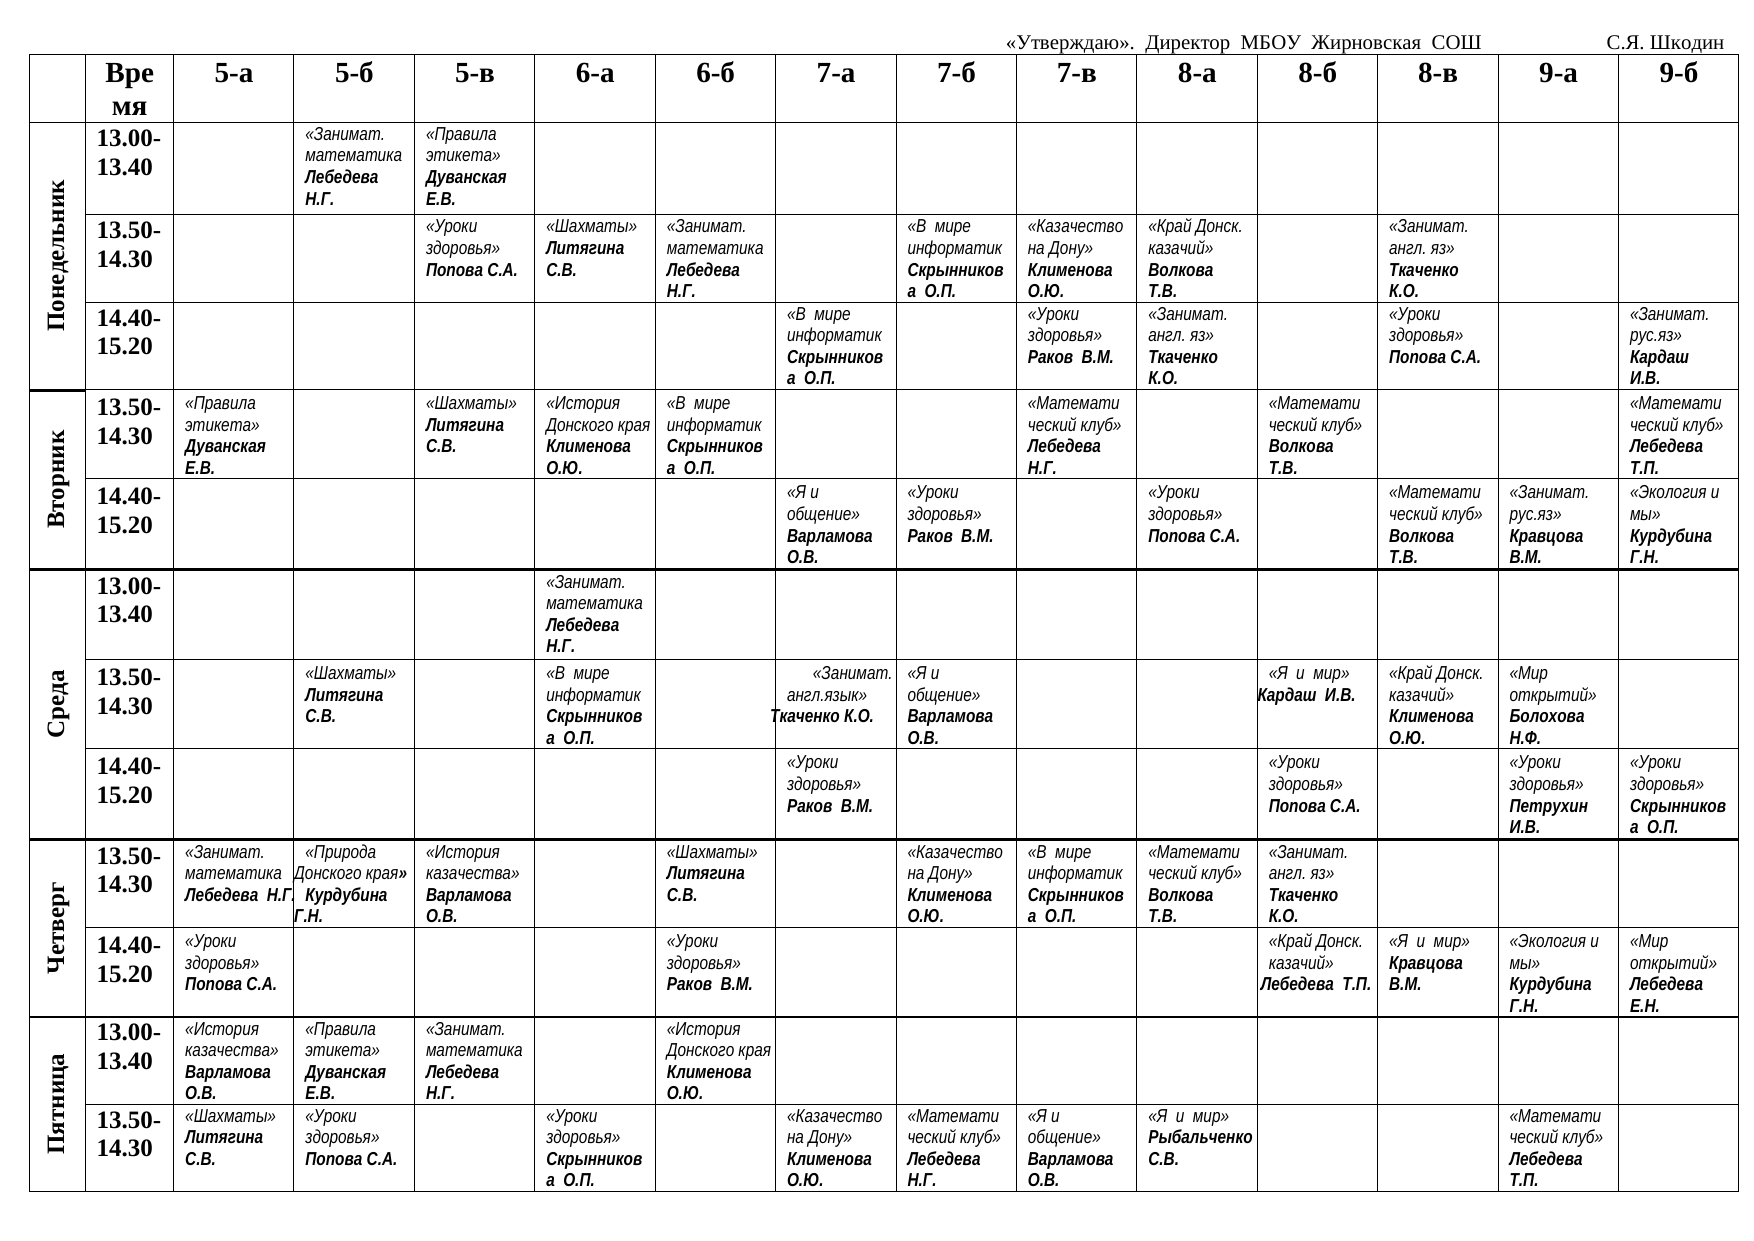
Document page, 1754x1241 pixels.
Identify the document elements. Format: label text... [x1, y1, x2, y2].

table_cell «Правила этикета» Дуванская Е.В. [294, 1018, 414, 1104]
table_header 5-а [174, 55, 293, 122]
table_cell [897, 303, 1016, 389]
table_cell «Я и мир» Рыбальченко С.В. [1137, 1105, 1257, 1191]
table_cell [1017, 660, 1136, 748]
table_cell «История Донского края Клименова О.Ю. [656, 1018, 775, 1104]
table_cell [1017, 479, 1136, 568]
table_cell [656, 1105, 775, 1191]
table_cell [1499, 571, 1618, 659]
table_cell «В мире информатик Скрынникова О.П. [897, 215, 1016, 302]
table_cell «В мире информатик Скрынникова О.П. [656, 390, 775, 478]
table_cell [294, 303, 414, 389]
table_cell [1137, 660, 1257, 748]
table_cell [415, 303, 534, 389]
table_cell «Мир открытий» Лебедева Е.Н. [1619, 928, 1738, 1016]
table_cell [535, 749, 655, 838]
table_cell [535, 479, 655, 568]
table_cell «Природа Донского края» Курдубина Г.Н. [294, 841, 414, 927]
table_cell [415, 479, 534, 568]
table_cell [776, 390, 896, 478]
table_cell [897, 123, 1016, 214]
table_cell [1017, 928, 1136, 1016]
table_cell «Уроки здоровья» Скрынникова О.П. [535, 1105, 655, 1191]
table_cell «Край Донск. казачий» Клименова О.Ю. [1378, 660, 1498, 748]
table_cell [174, 749, 293, 838]
table_cell [1499, 215, 1618, 302]
table_cell «Казачество на Дону» Клименова О.Ю. [897, 841, 1016, 927]
table_cell [535, 123, 655, 214]
table_cell [1258, 571, 1377, 659]
table_cell «Уроки здоровья» Попова С.А. [294, 1105, 414, 1191]
table_cell «Край Донск. казачий» Волкова Т.В. [1137, 215, 1257, 302]
table_cell «Уроки здоровья» Попова С.А. [1258, 749, 1377, 838]
table_cell [1499, 123, 1618, 214]
table_cell [415, 749, 534, 838]
table_cell 14.40- 15.20 [86, 479, 173, 568]
table_cell «Уроки здоровья» Раков В.М. [656, 928, 775, 1016]
table_cell «Шахматы» Литягина С.В. [535, 215, 655, 302]
table_cell [656, 749, 775, 838]
table_cell [174, 479, 293, 568]
table_cell [1499, 303, 1618, 389]
table_cell 13.50- 14.30 [86, 660, 173, 748]
table_cell [1017, 749, 1136, 838]
table_cell [776, 571, 896, 659]
table_cell «Математический клуб» Лебедева Н.Г. [897, 1105, 1016, 1191]
table_cell [415, 1105, 534, 1191]
table_cell Четверг [30, 841, 85, 1016]
table_cell «Математический клуб» Лебедева Т.П. [1619, 390, 1738, 478]
table_cell [294, 215, 414, 302]
table_cell [776, 841, 896, 927]
table_cell «Математический клуб» Волкова Т.В. [1137, 841, 1257, 927]
table_header 8-в [1378, 55, 1498, 122]
table_header 7-б [897, 55, 1016, 122]
table_cell [1258, 303, 1377, 389]
table_cell 13.50- 14.30 [86, 390, 173, 478]
table_cell «Край Донск. казачий» Лебедева Т.П. [1258, 928, 1377, 1016]
table_cell «В мире информатик Скрынникова О.П. [776, 303, 896, 389]
table_cell «Занимат. математика Лебедева Н.Г. [656, 215, 775, 302]
table_cell Пятница [30, 1018, 85, 1191]
table_cell 13.50- 14.30 [86, 1105, 173, 1191]
table_header 7-а [776, 55, 896, 122]
table_cell «В мире информатик Скрынникова О.П. [1017, 841, 1136, 927]
table_cell [897, 749, 1016, 838]
table_cell «Занимат. англ. яз» Ткаченко К.О. [1137, 303, 1257, 389]
table_header 6-а [535, 55, 655, 122]
table_cell [656, 123, 775, 214]
table_cell «Уроки здоровья» Раков В.М. [897, 479, 1016, 568]
table_cell [1258, 215, 1377, 302]
table_cell «Мир открытий» Болохова Н.Ф. [1499, 660, 1618, 748]
table_cell «Математический клуб» Лебедева Т.П. [1499, 1105, 1618, 1191]
table_cell [1619, 215, 1738, 302]
table_cell [535, 1018, 655, 1104]
table_header 6-б [656, 55, 775, 122]
table_cell [1619, 571, 1738, 659]
table_cell [1378, 1105, 1498, 1191]
table_cell [1258, 479, 1377, 568]
table_cell [1499, 390, 1618, 478]
table_cell «Экология и мы» Курдубина Г.Н. [1619, 479, 1738, 568]
table_cell [656, 479, 775, 568]
table_cell «Занимат. англ. яз» Ткаченко К.О. [1378, 215, 1498, 302]
table_cell [1619, 1105, 1738, 1191]
table_cell [1378, 841, 1498, 927]
table_cell [174, 571, 293, 659]
table_header 7-в [1017, 55, 1136, 122]
table_cell 13.00-13.40 [86, 123, 173, 214]
table_cell «В мире информатик Скрынникова О.П. [535, 660, 655, 748]
table_header 9-б [1619, 55, 1738, 122]
table_cell [1378, 123, 1498, 214]
table_cell [294, 479, 414, 568]
table_cell «Шахматы» Литягина С.В. [656, 841, 775, 927]
table_cell 13.50- 14.30 [86, 215, 173, 302]
table_cell [1378, 749, 1498, 838]
table_cell [535, 841, 655, 927]
table_cell [897, 390, 1016, 478]
text «Утверждаю». Директор МБОУ Жирновская СОШ С.Я. Шкодин [29, 29, 1724, 54]
table_cell «Шахматы» Литягина С.В. [174, 1105, 293, 1191]
table_cell «Я и общение» Варламова О.В. [897, 660, 1016, 748]
table_cell «Уроки здоровья» Попова С.А. [1137, 479, 1257, 568]
table_cell «История казачества» Варламова О.В. [415, 841, 534, 927]
table_cell 14.40-15.20 [86, 749, 173, 838]
table_cell «Математический клуб» Лебедева Н.Г. [1017, 390, 1136, 478]
table_cell [1499, 1018, 1618, 1104]
table_cell 14.40- 15.20 [86, 303, 173, 389]
table_header 5-в [415, 55, 534, 122]
table_cell [1378, 390, 1498, 478]
table_cell [1258, 1018, 1377, 1104]
table_cell [897, 1018, 1016, 1104]
table_cell «Уроки здоровья» Попова С.А. [1378, 303, 1498, 389]
table_cell [1258, 1105, 1377, 1191]
table_cell «Я и мир» Кардаш И.В. [1258, 660, 1377, 748]
table_header 8-а [1137, 55, 1257, 122]
table_cell [174, 215, 293, 302]
table_cell [1499, 841, 1618, 927]
table_cell [535, 928, 655, 1016]
table_cell [1017, 571, 1136, 659]
table_cell [415, 571, 534, 659]
table_cell [294, 749, 414, 838]
table_cell [776, 1018, 896, 1104]
table_cell «Занимат. математика Лебедева Н.Г. [174, 841, 293, 927]
table_cell [776, 215, 896, 302]
table_cell «Занимат. математика Лебедева Н.Г. [415, 1018, 534, 1104]
table_cell 13.00-13.40 [86, 571, 173, 659]
table_cell Среда [30, 571, 85, 838]
table_cell [294, 390, 414, 478]
table_cell «Уроки здоровья» Скрынникова О.П. [1619, 749, 1738, 838]
table_cell [776, 123, 896, 214]
table_cell «Уроки здоровья» Попова С.А. [174, 928, 293, 1016]
table_cell [1619, 1018, 1738, 1104]
table_cell «Шахматы» Литягина С.В. [415, 390, 534, 478]
table_cell [1137, 1018, 1257, 1104]
table_cell [294, 571, 414, 659]
table_cell [174, 303, 293, 389]
table_cell «Я и мир» Кравцова В.М. [1378, 928, 1498, 1016]
table_cell [174, 660, 293, 748]
table_cell «Казачество на Дону» Клименова О.Ю. [1017, 215, 1136, 302]
table_cell [174, 123, 293, 214]
table_cell «Уроки здоровья» Раков В.М. [776, 749, 896, 838]
table_cell [1137, 928, 1257, 1016]
table_cell [535, 303, 655, 389]
table_header 8-б [1258, 55, 1377, 122]
table_cell [1619, 841, 1738, 927]
table_cell «Уроки здоровья» Раков В.М. [1017, 303, 1136, 389]
table_cell [1137, 571, 1257, 659]
table_cell «Я и общение» Варламова О.В. [776, 479, 896, 568]
table_cell «Правила этикета» Дуванская Е.В. [415, 123, 534, 214]
table_cell [1137, 390, 1257, 478]
table_cell [1137, 749, 1257, 838]
table_cell «Математический клуб» Волкова Т.В. [1378, 479, 1498, 568]
table_cell «Математический клуб» Волкова Т.В. [1258, 390, 1377, 478]
table_cell «Занимат. англ. яз» Ткаченко К.О. [1258, 841, 1377, 927]
table_cell «Уроки здоровья» Петрухин И.В. [1499, 749, 1618, 838]
table_cell Понедельник [30, 123, 85, 389]
table_cell «Уроки здоровья» Попова С.А. [415, 215, 534, 302]
table_cell [1258, 123, 1377, 214]
table_cell «Казачество на Дону» Клименова О.Ю. [776, 1105, 896, 1191]
table_cell [1017, 123, 1136, 214]
table_cell «Занимат. рус.яз» Кравцова В.М. [1499, 479, 1618, 568]
table_cell «Правила этикета» Дуванская Е.В. [174, 390, 293, 478]
table_cell [1017, 1018, 1136, 1104]
table_cell «История казачества» Варламова О.В. [174, 1018, 293, 1104]
table_cell [897, 571, 1016, 659]
table_header Время [86, 55, 173, 122]
table_cell [656, 660, 775, 748]
table_cell [415, 660, 534, 748]
table_cell 13.50- 14.30 [86, 841, 173, 927]
table_cell [776, 928, 896, 1016]
table_cell 14.40- 15.20 [86, 928, 173, 1016]
table_cell «Я и общение» Варламова О.В. [1017, 1105, 1136, 1191]
table_cell [1619, 660, 1738, 748]
table_cell [656, 571, 775, 659]
table_cell [1619, 123, 1738, 214]
table_cell «История Донского края Клименова О.Ю. [535, 390, 655, 478]
table_cell [656, 303, 775, 389]
table_cell [1137, 123, 1257, 214]
table_cell «Занимат. рус.яз» Кардаш И.В. [1619, 303, 1738, 389]
table_cell «Экология и мы» Курдубина Г.Н. [1499, 928, 1618, 1016]
table_cell [1378, 1018, 1498, 1104]
table_cell «Занимат. англ.язык» Ткаченко К.О. [776, 660, 896, 748]
table_cell «Занимат. математика Лебедева Н.Г. [535, 571, 655, 659]
table_cell 13.00-13.40 [86, 1018, 173, 1104]
table_cell «Шахматы» Литягина С.В. [294, 660, 414, 748]
table_header 9-а [1499, 55, 1618, 122]
table_cell [1378, 571, 1498, 659]
table_cell «Занимат. математика Лебедева Н.Г. [294, 123, 414, 214]
table_cell [897, 928, 1016, 1016]
table_cell Вторник [30, 392, 85, 568]
table_header 5-б [294, 55, 414, 122]
table_cell [415, 928, 534, 1016]
table_cell [294, 928, 414, 1016]
table_header [30, 55, 85, 122]
